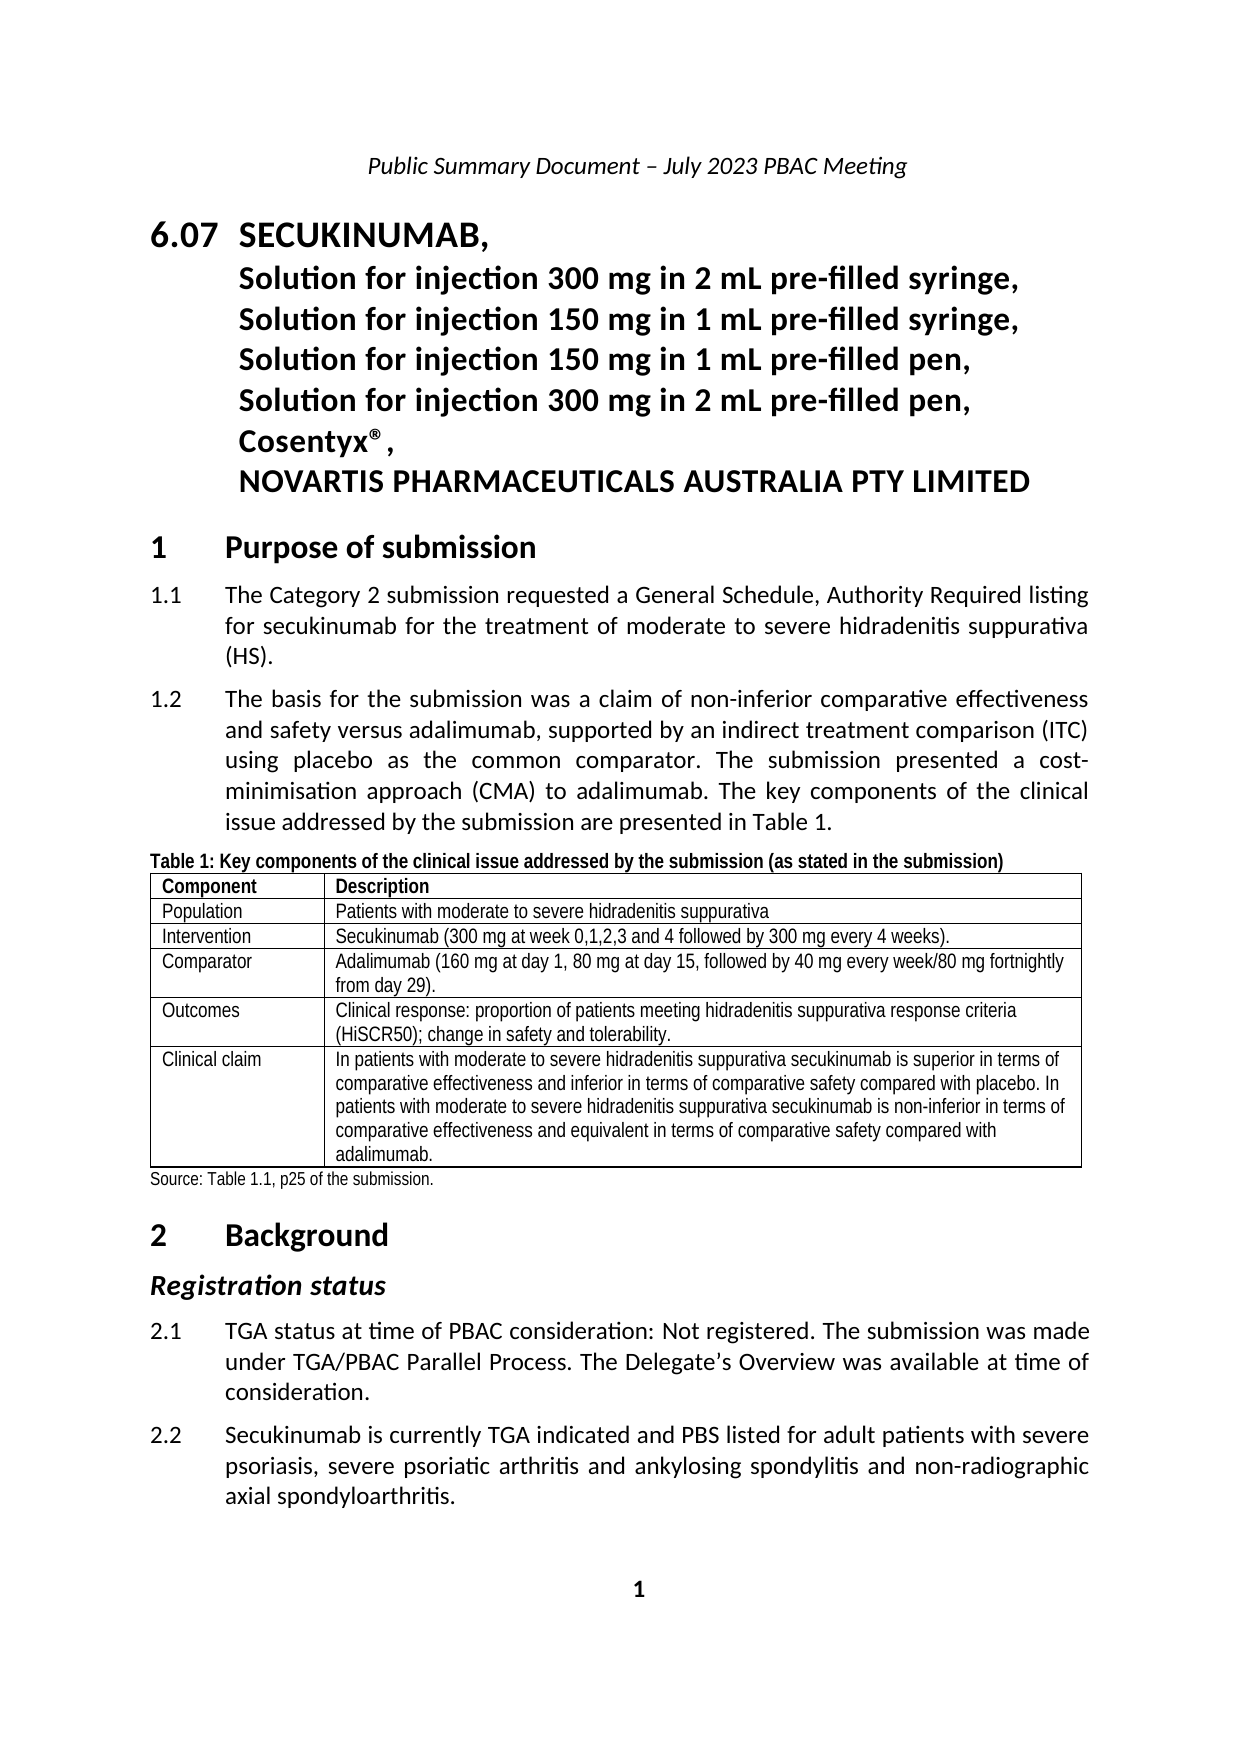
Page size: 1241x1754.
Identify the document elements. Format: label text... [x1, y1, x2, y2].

table_cell Clinical claim [151, 1047, 324, 1166]
text Secukinumab is currently TGA indicated and PBS listed for adult patients with severe psoriasis, severe psoriatic arthritis and ankylosing spondylitis and non-radiographic axial spondyloarthritis. [150, 1419, 1090, 1511]
text The Category 2 submission requested a General Schedule, Authority Required listing for secukinumab for the treatment of moderate to severe hidradenitis suppurativa (HS). [150, 579, 1090, 671]
table_cell Patients with moderate to severe hidradenitis suppurativa [325, 899, 1081, 923]
table_cell Secukinumab (300 mg at week 0,1,2,3 and 4 followed by 300 mg every 4 weeks). [325, 924, 1081, 948]
table_header Description [325, 874, 1081, 898]
subtitle Purpose of submission [150, 526, 1090, 567]
text Source: Table 1.1, p25 of the submission. [150, 1167, 1090, 1189]
table_cell Intervention [151, 924, 324, 948]
subtitle Registration status [150, 1267, 1090, 1303]
table_cell In patients with moderate to severe hidradenitis suppurativa secukinumab is superior in terms of comparative effectiveness and inferior in terms of comparative safety compared with placebo. In patients with moderate to severe hidradenitis suppurativa secukinumab is non-inferior in terms of comparative effectiveness and equivalent in terms of comparative safety compared with adalimumab. [325, 1047, 1081, 1166]
table_cell Outcomes [151, 998, 324, 1046]
table_cell Population [151, 899, 324, 923]
subtitle 6.07 SECUKINUMAB, Solution for injection 300 mg in 2 mL pre-filled syringe, Solution for injection 150 mg in 1 mL pre-filled syringe, Solution for injection 150 mg in 1 mL pre-filled pen, Solution for injection 300 mg in 2 mL pre-filled pen, Cosentyx®, NOVARTIS PHARMACEUTICALS AUSTRALIA PTY LIMITED [150, 211, 1090, 501]
text The basis for the submission was a claim of non-inferior comparative effectiveness and safety versus adalimumab, supported by an indirect treatment comparison (ITC) using placebo as the common comparator. The submission presented a cost-minimisation approach (CMA) to adalimumab. The key components of the clinical issue addressed by the submission are presented in Table 1. [150, 683, 1090, 836]
table_cell Adalimumab (160 mg at day 1, 80 mg at day 15, followed by 40 mg every week/80 mg fortnightly from day 29). [325, 949, 1081, 997]
table_cell Clinical response: proportion of patients meeting hidradenitis suppurativa response criteria (HiSCR50); change in safety and tolerability. [325, 998, 1081, 1046]
text TGA status at time of PBAC consideration: Not registered. The submission was made under TGA/PBAC Parallel Process. The Delegate’s Overview was available at time of consideration. [150, 1315, 1090, 1407]
subtitle Background [150, 1214, 1090, 1255]
table_header Component [151, 874, 324, 898]
subtitle Table 1: Key components of the clinical issue addressed by the submission (as stated in the submission) [150, 849, 1090, 873]
table_cell Comparator [151, 949, 324, 997]
